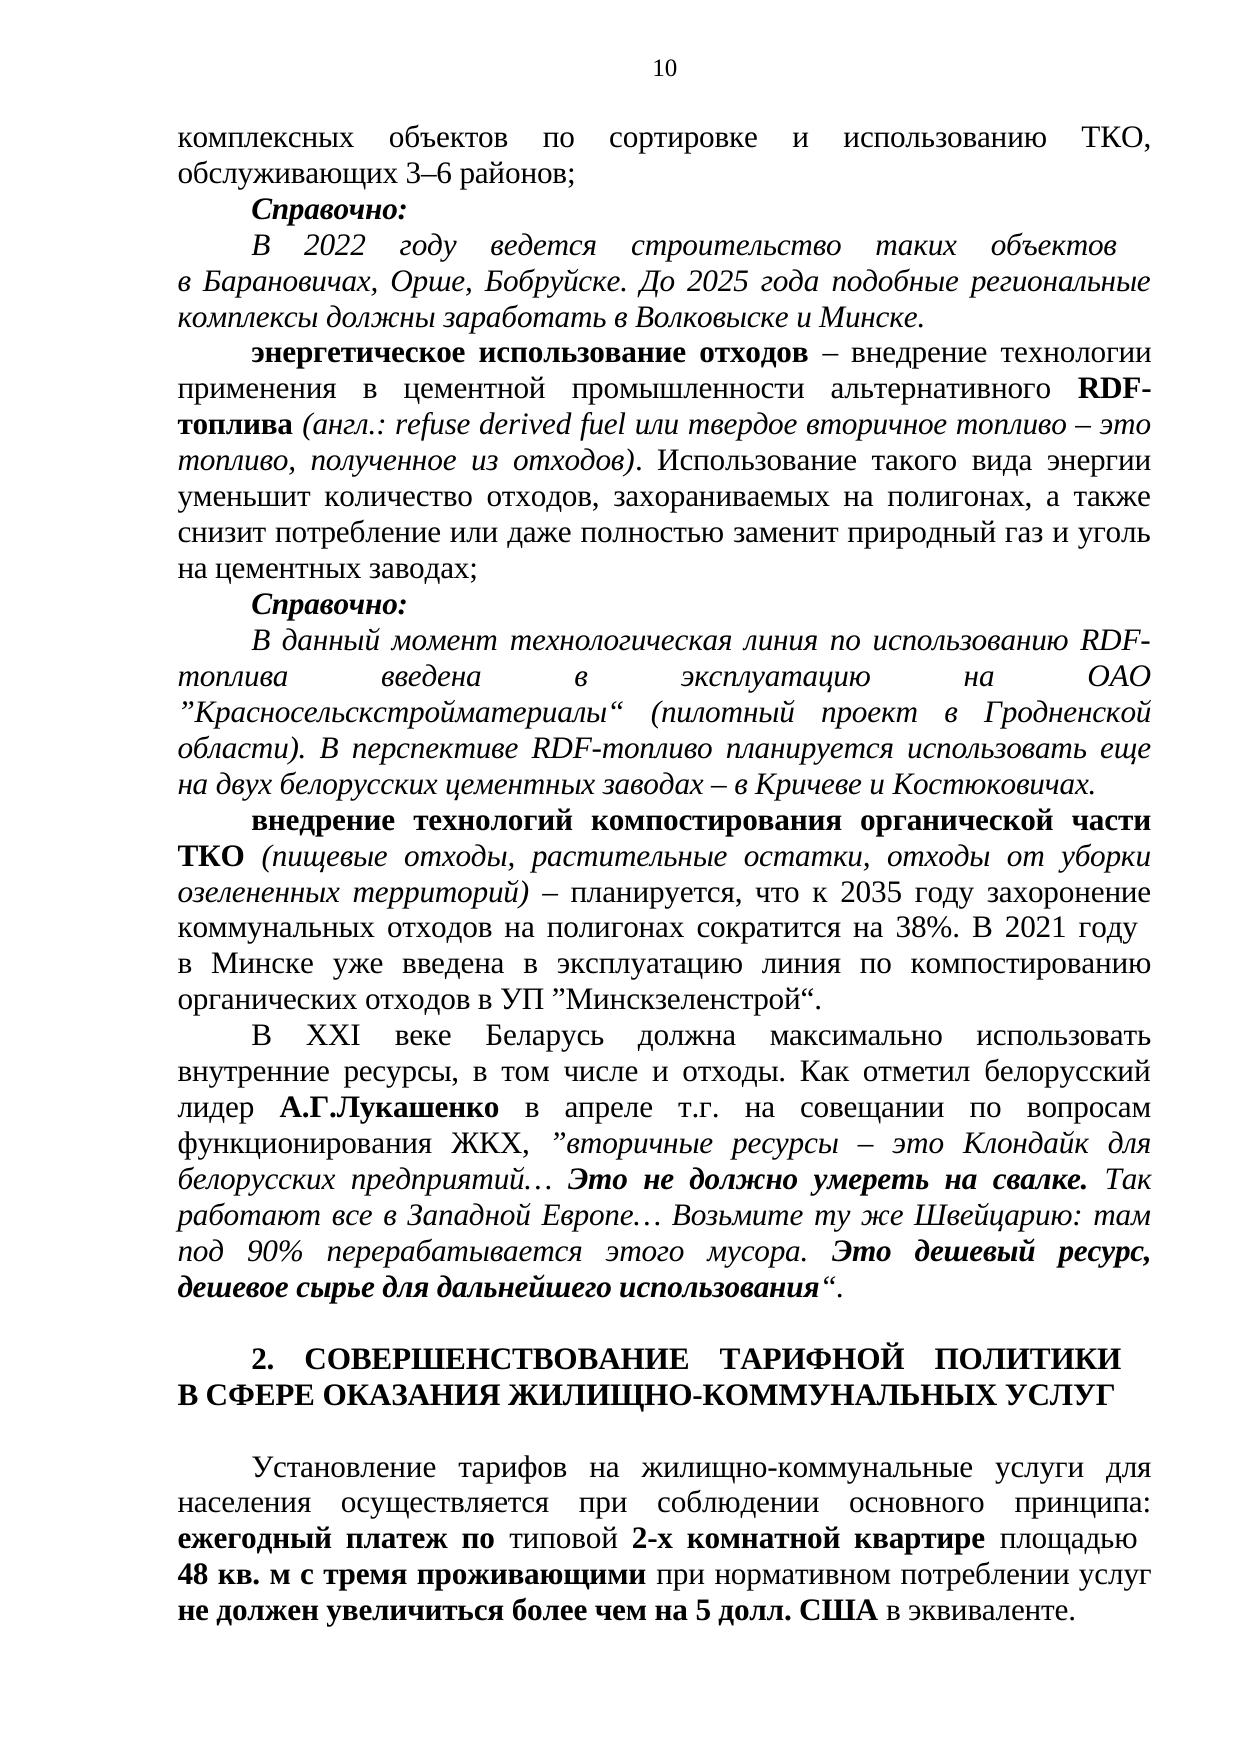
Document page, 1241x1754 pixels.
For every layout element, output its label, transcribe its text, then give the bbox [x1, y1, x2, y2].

text Установление тарифов на жилищно-коммунальные услуги для населения осуществляется при соблюдении основного принципа: ежегодный платеж по типовой 2-х комнатной квартире площадью 48 кв. м с тремя проживающими при нормативном потреблении услуг не должен увеличиться более чем на 5 долл. США в эквиваленте. [177, 1448, 1152, 1627]
text внедрение технологий компостирования органической части ТКО (пищевые отходы, растительные остатки, отходы от уборки озелененных территорий) – планируется, что к 2035 году захоронение коммунальных отходов на полигонах сократится на 38%. В 2021 году в Минске уже введена в эксплуатацию линия по компостированию органических отходов в УП ”Минскзеленстрой“. [177, 801, 1152, 1017]
text энергетическое использование отходов – внедрение технологии применения в цементной промышленности альтернативного RDF-топлива (англ.: refuse derived fuel или твердое вторичное топливо – это топливо, полученное из отходов). Использование такого вида энергии уменьшит количество отходов, захораниваемых на полигонах, а также снизит потребление или даже полностью заменит природный газ и уголь на цементных заводах; [177, 334, 1152, 585]
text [177, 118, 1152, 190]
text 2. СОВЕРШЕНСТВОВАНИЕ ТАРИФНОЙ ПОЛИТИКИ В СФЕРЕ ОКАЗАНИЯ ЖИЛИЩНО-КОММУНАЛЬНЫХ УСЛУГ [177, 1340, 1152, 1412]
text В данный момент технологическая линия по использованию RDF-топлива введена в эксплуатацию на ОАО ”Красносельскстройматериалы“ (пилотный проект в Гродненской области). В перспективе RDF-топливо планируется использовать еще на двух белорусских цементных заводах – в Кричеве и Костюковичах. [177, 621, 1152, 801]
text Справочно: [177, 585, 1152, 621]
text Справочно: [177, 190, 1152, 226]
text В XXI веке Беларусь должна максимально использовать внутренние ресурсы, в том числе и отходы. Как отметил белорусский лидер А.Г.Лукашенко в апреле т.г. на совещании по вопросам функционирования ЖКХ, ”вторичные ресурсы – это Клондайк для белорусских предприятий… Это не должно умереть на свалке. Так работают все в Западной Европе… Возьмите ту же Швейцарию: там под 90% перерабатывается этого мусора. Это дешевый ресурс, дешевое сырье для дальнейшего использования“. [177, 1017, 1152, 1304]
text В 2022 году ведется строительство таких объектов в Барановичах, Орше, Бобруйске. До 2025 года подобные региональные комплексы должны заработать в Волковыске и Минске. [177, 226, 1152, 334]
